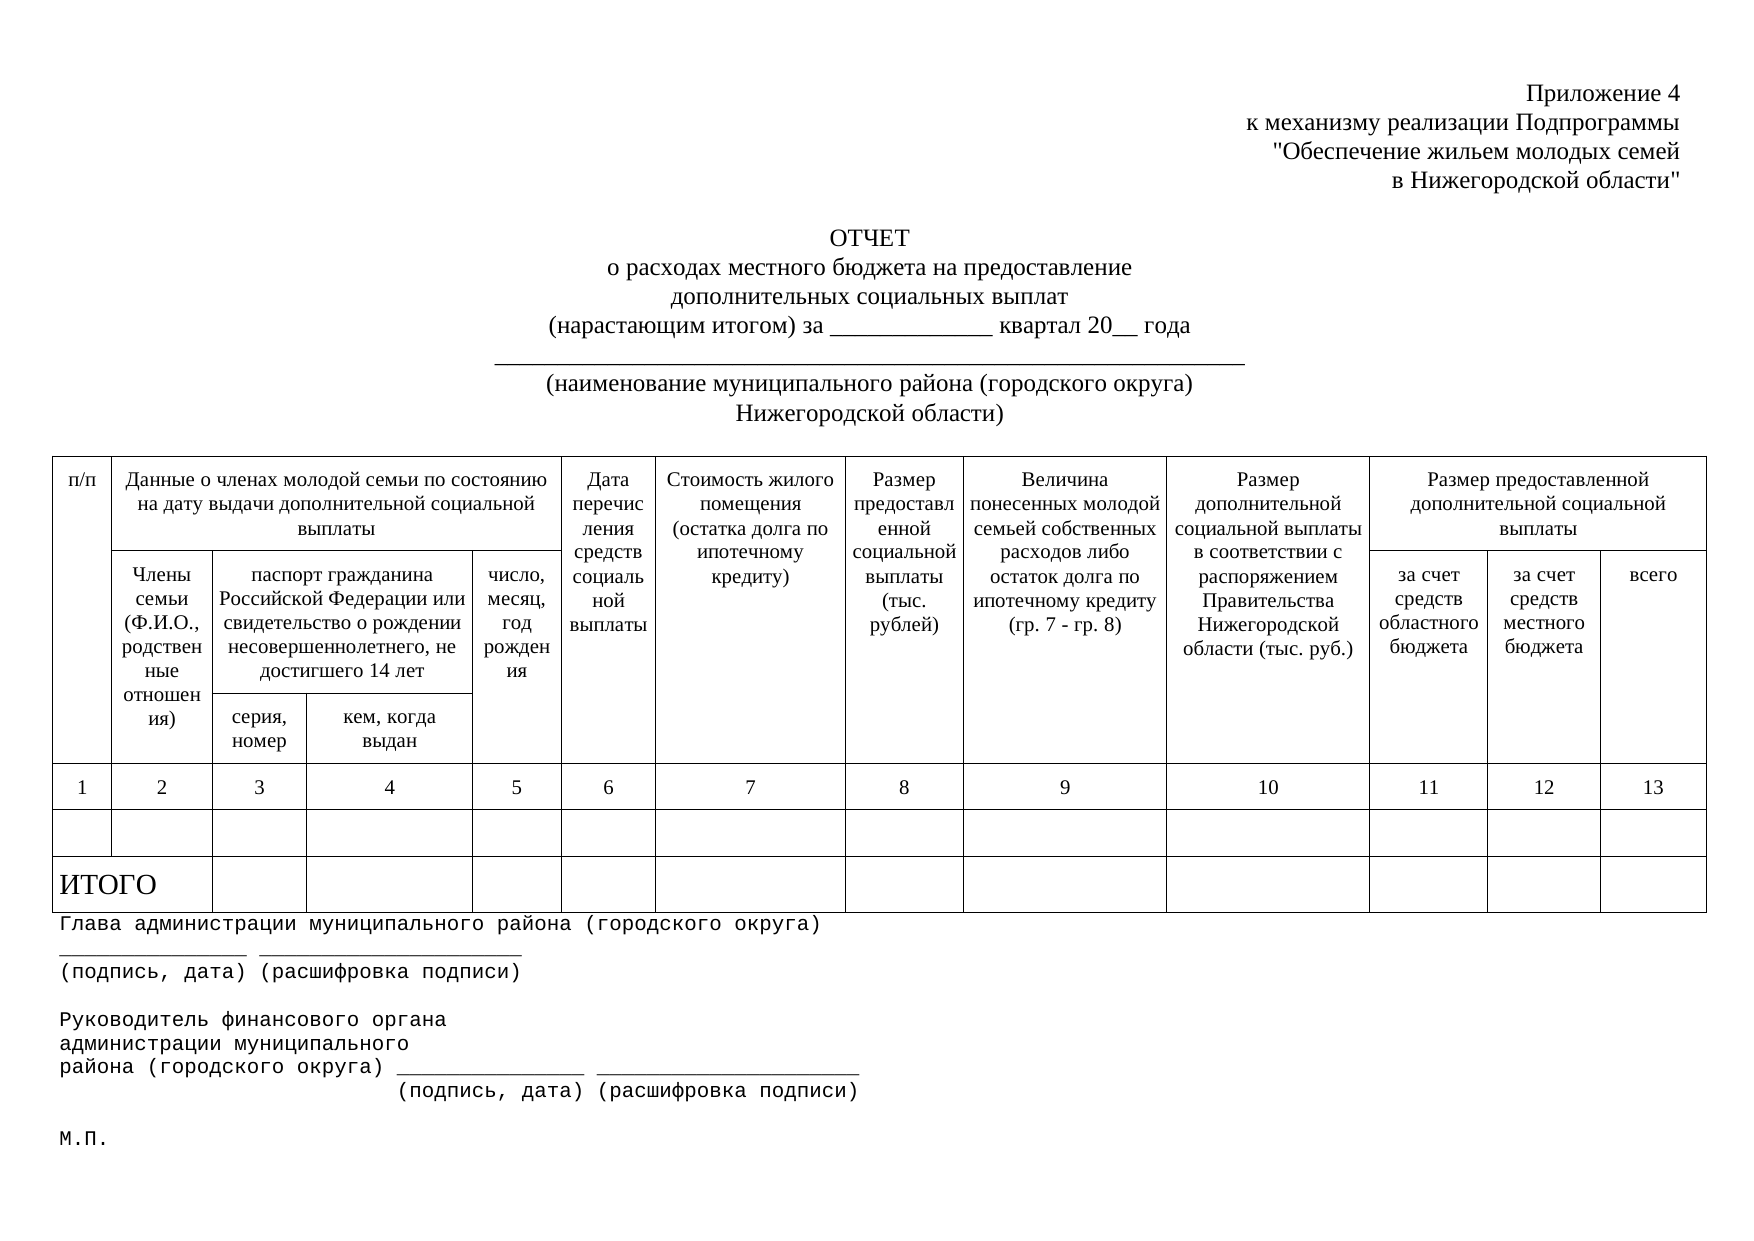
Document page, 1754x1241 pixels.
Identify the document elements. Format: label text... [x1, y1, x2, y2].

table_cell 9 [964, 764, 1166, 809]
table_header Величина понесенных молодой семьей собственных расходов либо остаток долга по ипотечному кредиту (гр. 7 - гр. 8) [964, 457, 1166, 763]
table_cell 13 [1601, 764, 1706, 809]
table_cell за счет средств местного бюджета [1488, 551, 1600, 763]
table_cell 12 [1488, 764, 1600, 809]
table_header Размер предоставленной дополнительной социальной выплаты [1370, 457, 1706, 550]
text в Нижегородской области" [59, 165, 1680, 194]
table_cell 1 [53, 764, 111, 809]
subtitle администрации муниципального [59, 1032, 1680, 1056]
table_cell 11 [1370, 764, 1487, 809]
table_cell 10 [1167, 764, 1369, 809]
text дополнительных социальных выплат [59, 281, 1680, 310]
text о расходах местного бюджета на предоставление [59, 252, 1680, 281]
table_cell [562, 857, 655, 912]
subtitle Руководитель финансового органа [59, 1008, 1680, 1032]
subtitle Глава администрации муниципального района (городского округа) [59, 913, 1680, 937]
text Нижегородской области) [59, 397, 1680, 426]
table_cell всего [1601, 551, 1706, 763]
table_cell [473, 857, 561, 912]
table_cell 4 [307, 764, 472, 809]
table_cell кем, когда выдан [307, 694, 472, 763]
table_cell [656, 857, 845, 912]
text ОТЧЕТ [59, 223, 1680, 252]
subtitle _______________ _____________________ [59, 937, 1680, 961]
table_cell [1370, 857, 1487, 912]
table_cell 7 [656, 764, 845, 809]
table_cell [1601, 810, 1706, 856]
text (наименование муниципального района (городского округа) [59, 368, 1680, 397]
table_cell [846, 857, 963, 912]
table_cell число, месяц, год рождения [473, 551, 561, 763]
text (нарастающим итогом) за _____________ квартал 20__ года [59, 310, 1680, 339]
table_cell [964, 810, 1166, 856]
table_cell 2 [112, 764, 212, 809]
table_cell [562, 810, 655, 856]
table_cell [1167, 810, 1369, 856]
table_cell 8 [846, 764, 963, 809]
table_cell 6 [562, 764, 655, 809]
table_header Размер предоставленной социальной выплаты (тыс. рублей) [846, 457, 963, 763]
table_cell Члены семьи (Ф.И.О., родственные отношения) [112, 551, 212, 763]
table_header Стоимость жилого помещения (остатка долга по ипотечному кредиту) [656, 457, 845, 763]
table_cell [307, 857, 472, 912]
subtitle (подпись, дата) (расшифровка подписи) [59, 1080, 1680, 1104]
table_cell [1601, 857, 1706, 912]
table_cell 5 [473, 764, 561, 809]
table_cell [846, 810, 963, 856]
table_cell 3 [213, 764, 306, 809]
subtitle района (городского округа) _______________ _____________________ [59, 1056, 1680, 1080]
text Приложение 4 [59, 78, 1680, 107]
text ____________________________________________________________ [59, 339, 1680, 368]
subtitle (подпись, дата) (расшифровка подписи) [59, 961, 1680, 984]
text к механизму реализации Подпрограммы [59, 107, 1680, 136]
table_cell [53, 810, 111, 856]
table_cell [473, 810, 561, 856]
table_header п/п [53, 457, 111, 763]
table_cell [1370, 810, 1487, 856]
table_header Дата перечисления средств социальной выплаты [562, 457, 655, 763]
text "Обеспечение жильем молодых семей [59, 136, 1680, 165]
table_cell [1488, 857, 1600, 912]
table_header Данные о членах молодой семьи по состоянию на дату выдачи дополнительной социальной выплаты [112, 457, 561, 550]
table_cell за счет средств областного бюджета [1370, 551, 1487, 763]
subtitle М.П. [59, 1128, 1680, 1152]
table_cell [1167, 857, 1369, 912]
table_cell серия, номер [213, 694, 306, 763]
table_cell паспорт гражданина Российской Федерации или свидетельство о рождении несовершеннолетнего, не достигшего 14 лет [213, 551, 472, 693]
table_cell [656, 810, 845, 856]
table_cell ИТОГО [53, 857, 212, 912]
table_cell [112, 810, 212, 856]
table_cell [964, 857, 1166, 912]
table_cell [1488, 810, 1600, 856]
table_cell [213, 857, 306, 912]
table_cell [213, 810, 306, 856]
table_cell [307, 810, 472, 856]
table_header Размер дополнительной социальной выплаты в соответствии с распоряжением Правительства Нижегородской области (тыс. руб.) [1167, 457, 1369, 763]
